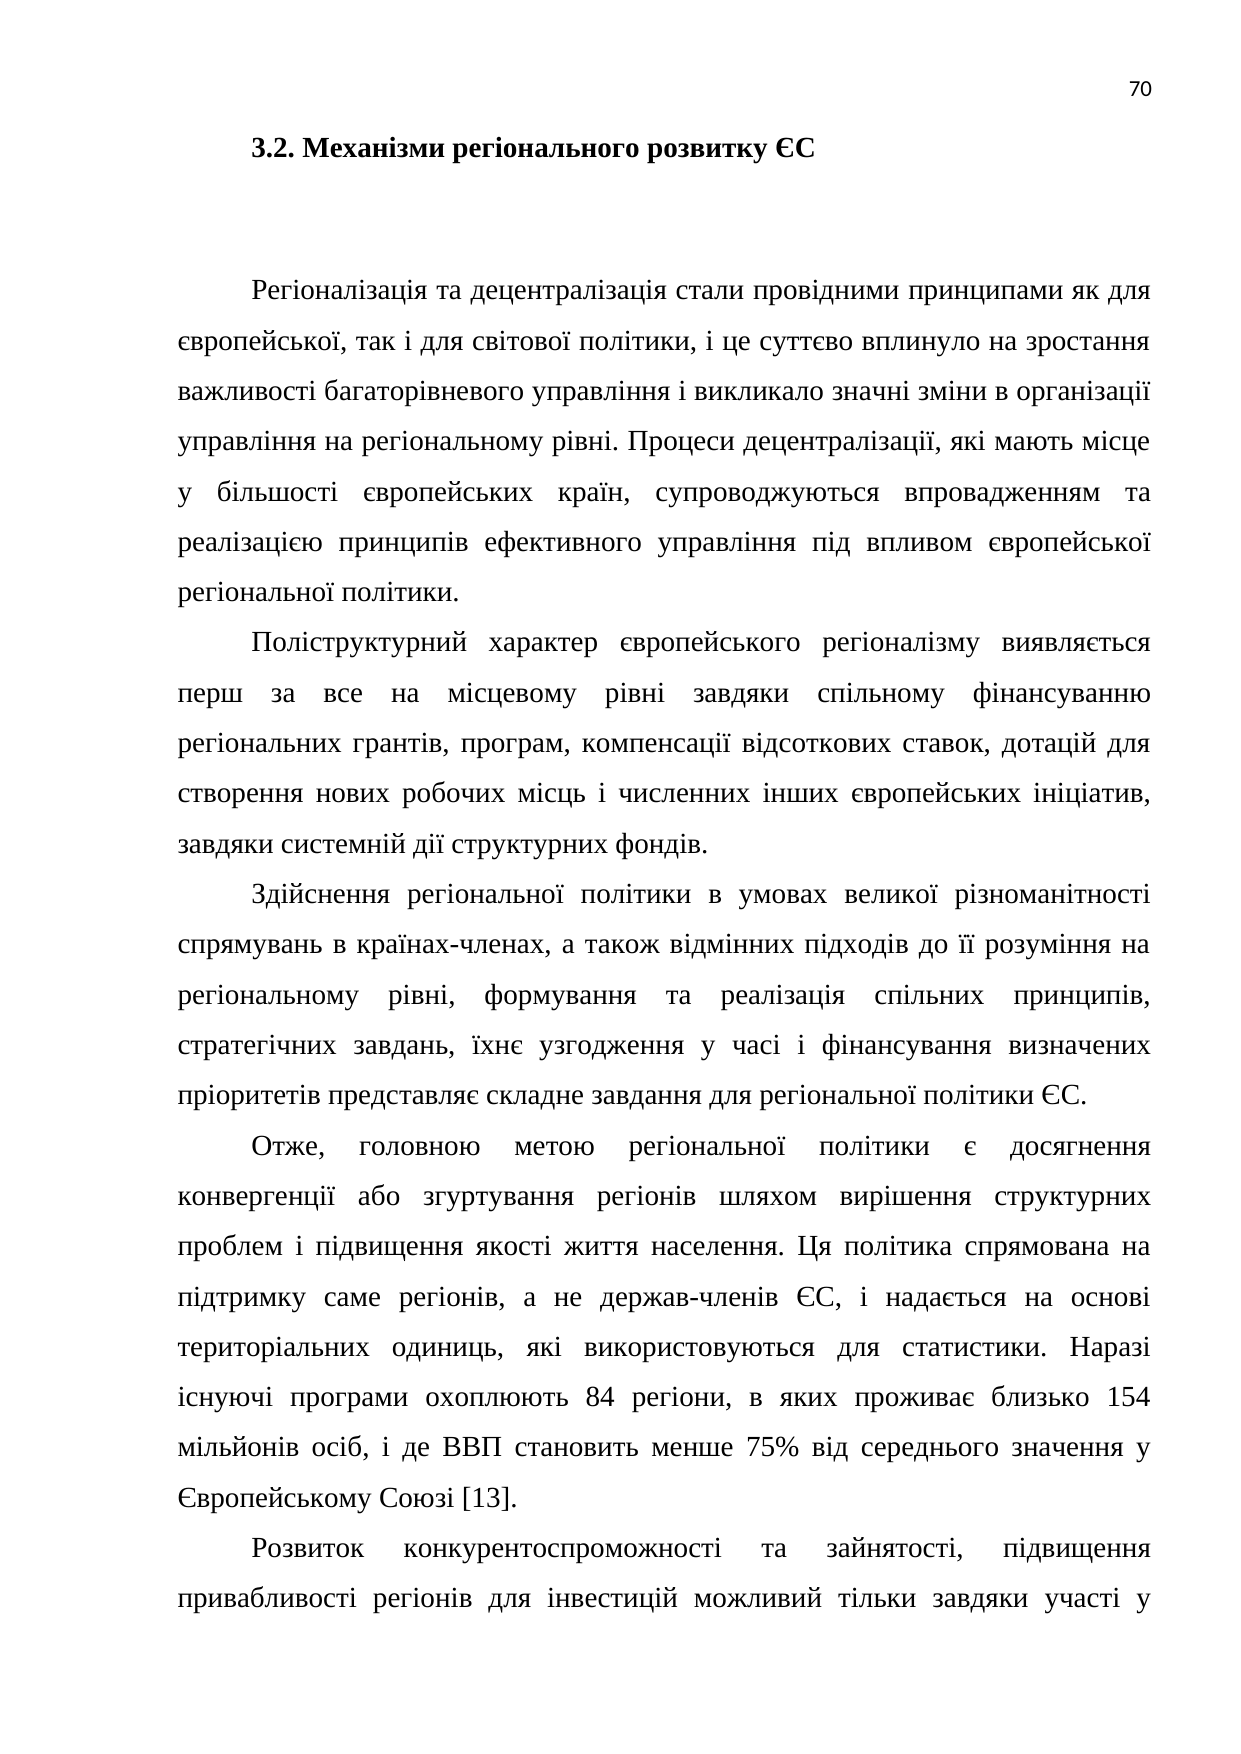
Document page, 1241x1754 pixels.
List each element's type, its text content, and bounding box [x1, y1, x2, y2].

text Поліструктурний характер європейського регіоналізму виявляється перш за все на місцевому рівні завдяки спільному фінансуванню регіональних грантів, програм, компенсації відсоткових ставок, дотацій для створення нових робочих місць і численних інших європейських ініціатив, завдяки системній дії структурних фондів. [177, 624, 1152, 859]
text Здійснення регіональної політики в умовах великої різноманітності спрямувань в країнах-членах, а також відмінних підходів до її розуміння на регіональному рівні, формування та реалізація спільних принципів, стратегічних завдань, їхнє узгодження у часі і фінансування визначених пріоритетів представляє складне завдання для регіональної політики ЄС. [177, 876, 1152, 1111]
text Отже, головною метою регіональної політики є досягнення конвергенції або згуртування регіонів шляхом вирішення структурних проблем і підвищення якості життя населення. Ця політика спрямована на підтримку саме регіонів, а не держав-членів ЄС, і надається на основі територіальних одиниць, які використовуються для статистики. Наразі існуючі програми охоплюють 84 регіони, в яких проживає близько 154 мільйонів осіб, і де ВВП становить менше 75% від середнього значення у Європейському Союзі [13]. [177, 1128, 1152, 1513]
subtitle 3.2. Механізми регіонального розвитку ЄС [177, 130, 1152, 163]
text Регіоналізація та децентралізація стали провідними принципами як для європейської, так і для світової політики, і це суттєво вплинуло на зростання важливості багаторівневого управління і викликало значні зміни в організації управління на регіональному рівні. Процеси децентралізації, які мають місце у більшості європейських країн, супроводжуються впровадженням та реалізацією принципів ефективного управління під впливом європейської регіональної політики. [177, 272, 1152, 608]
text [177, 1530, 1152, 1614]
